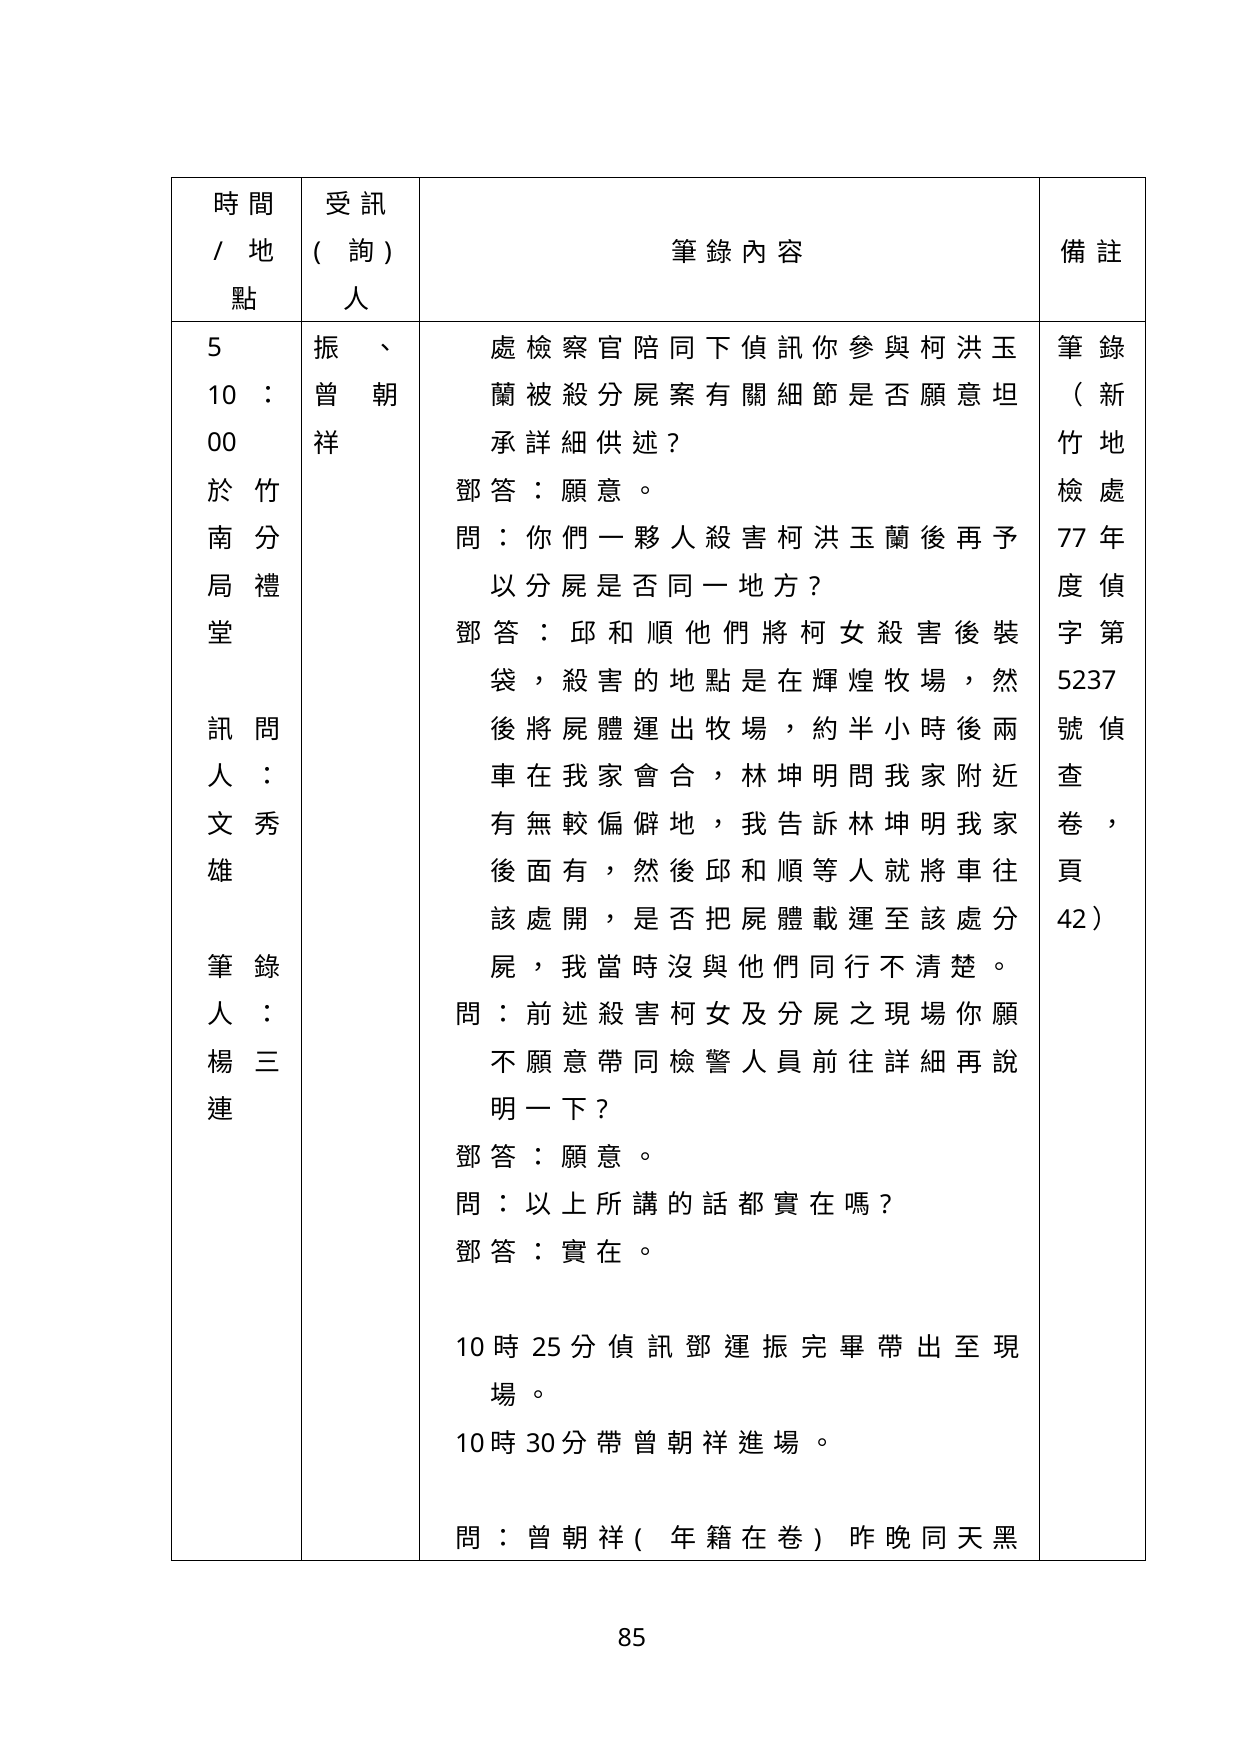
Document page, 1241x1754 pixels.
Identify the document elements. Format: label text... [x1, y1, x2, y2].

table_header 受訊(詢)人 [302, 178, 419, 321]
table_header 筆錄內容 [420, 178, 1039, 321]
table_header 時間 /地點 [172, 178, 301, 321]
table_cell 鄧運振、曾朝祥 [302, 322, 419, 1560]
table_cell 偵訊筆錄（新竹地檢處77年度偵字第5237號偵查卷，頁42） [1040, 322, 1145, 1560]
table_header 備註 [1040, 178, 1145, 321]
table_cell 77.11.5 10：00 於竹南分局禮堂 訊問人：文秀雄 筆錄人：楊三連 [172, 322, 301, 1560]
